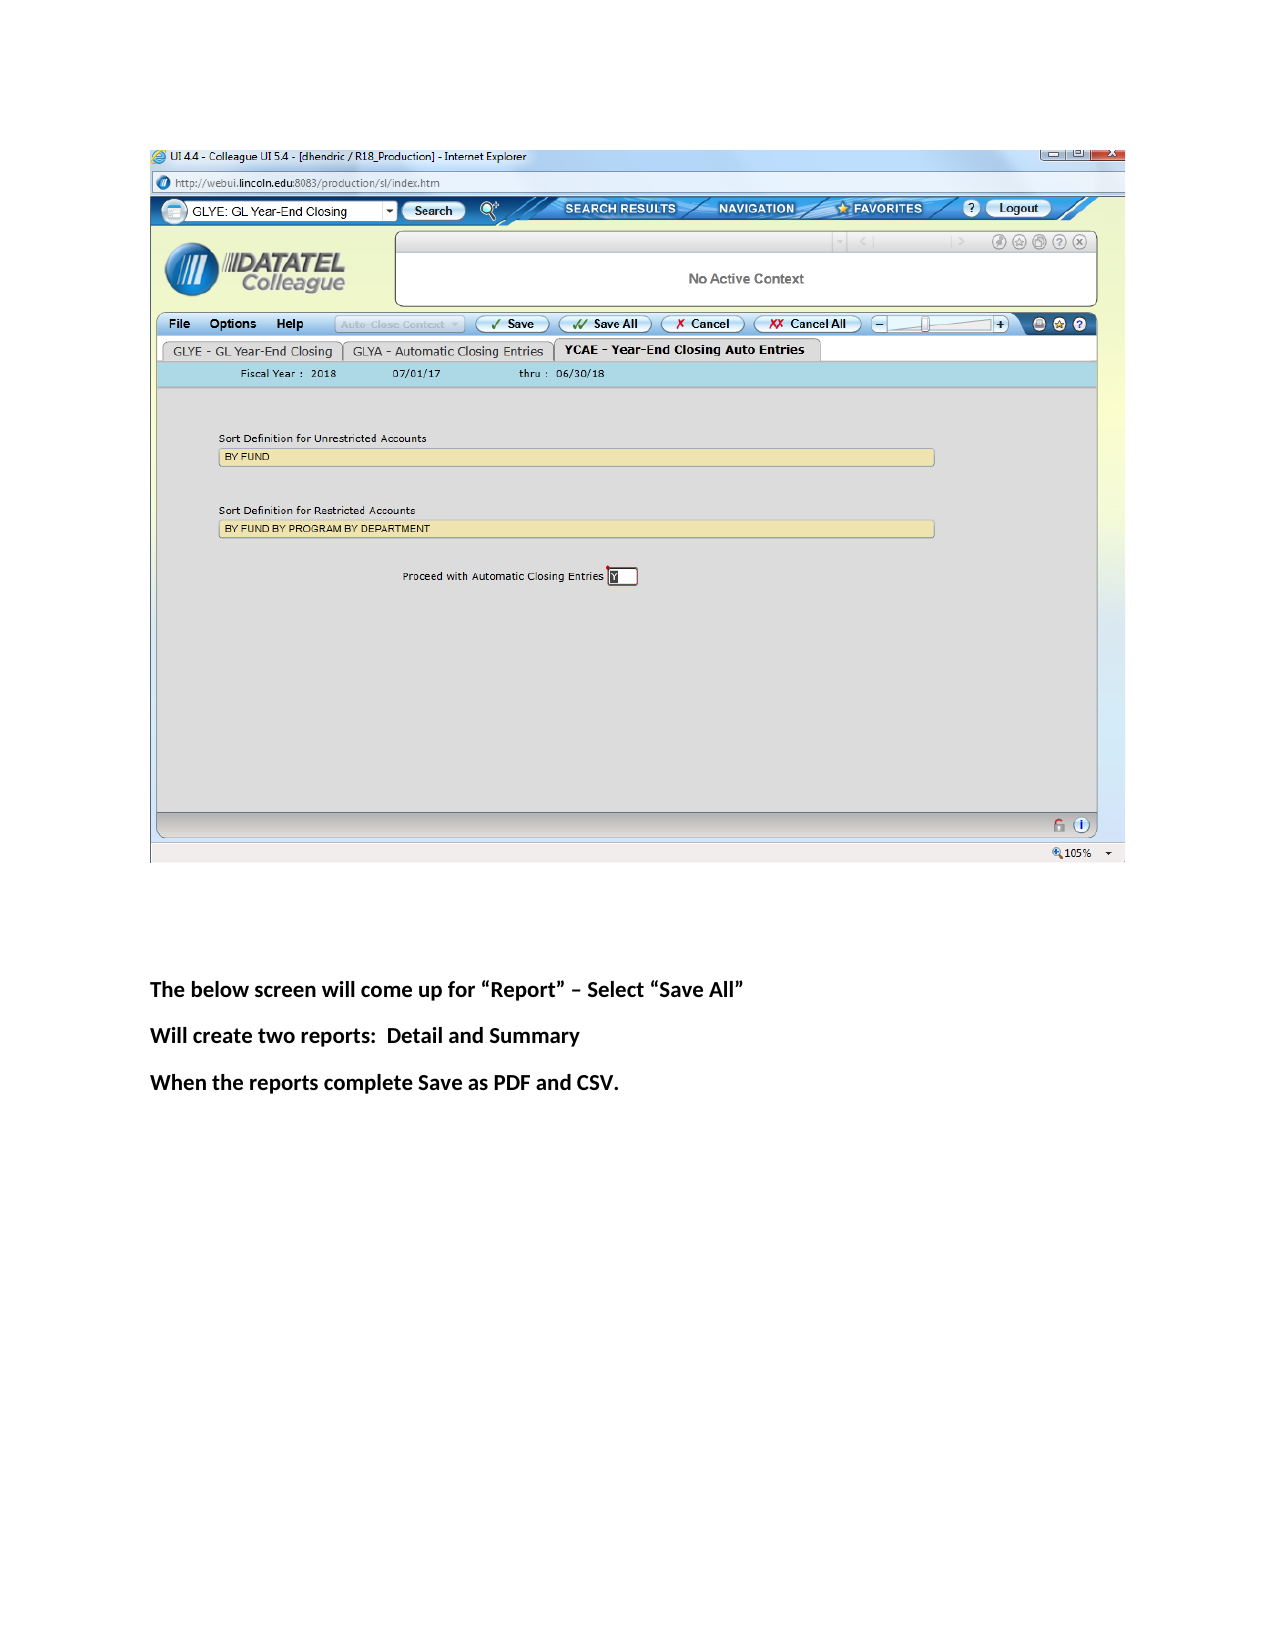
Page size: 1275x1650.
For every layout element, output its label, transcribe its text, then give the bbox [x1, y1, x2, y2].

text The below screen will come up for “Report” – Select “Save All” [150, 975, 1125, 1003]
picture [150, 150, 1125, 863]
text When the reports complete Save as PDF and CSV. [150, 1068, 1125, 1097]
text Will create two reports: Detail and Summary [150, 1022, 1125, 1050]
